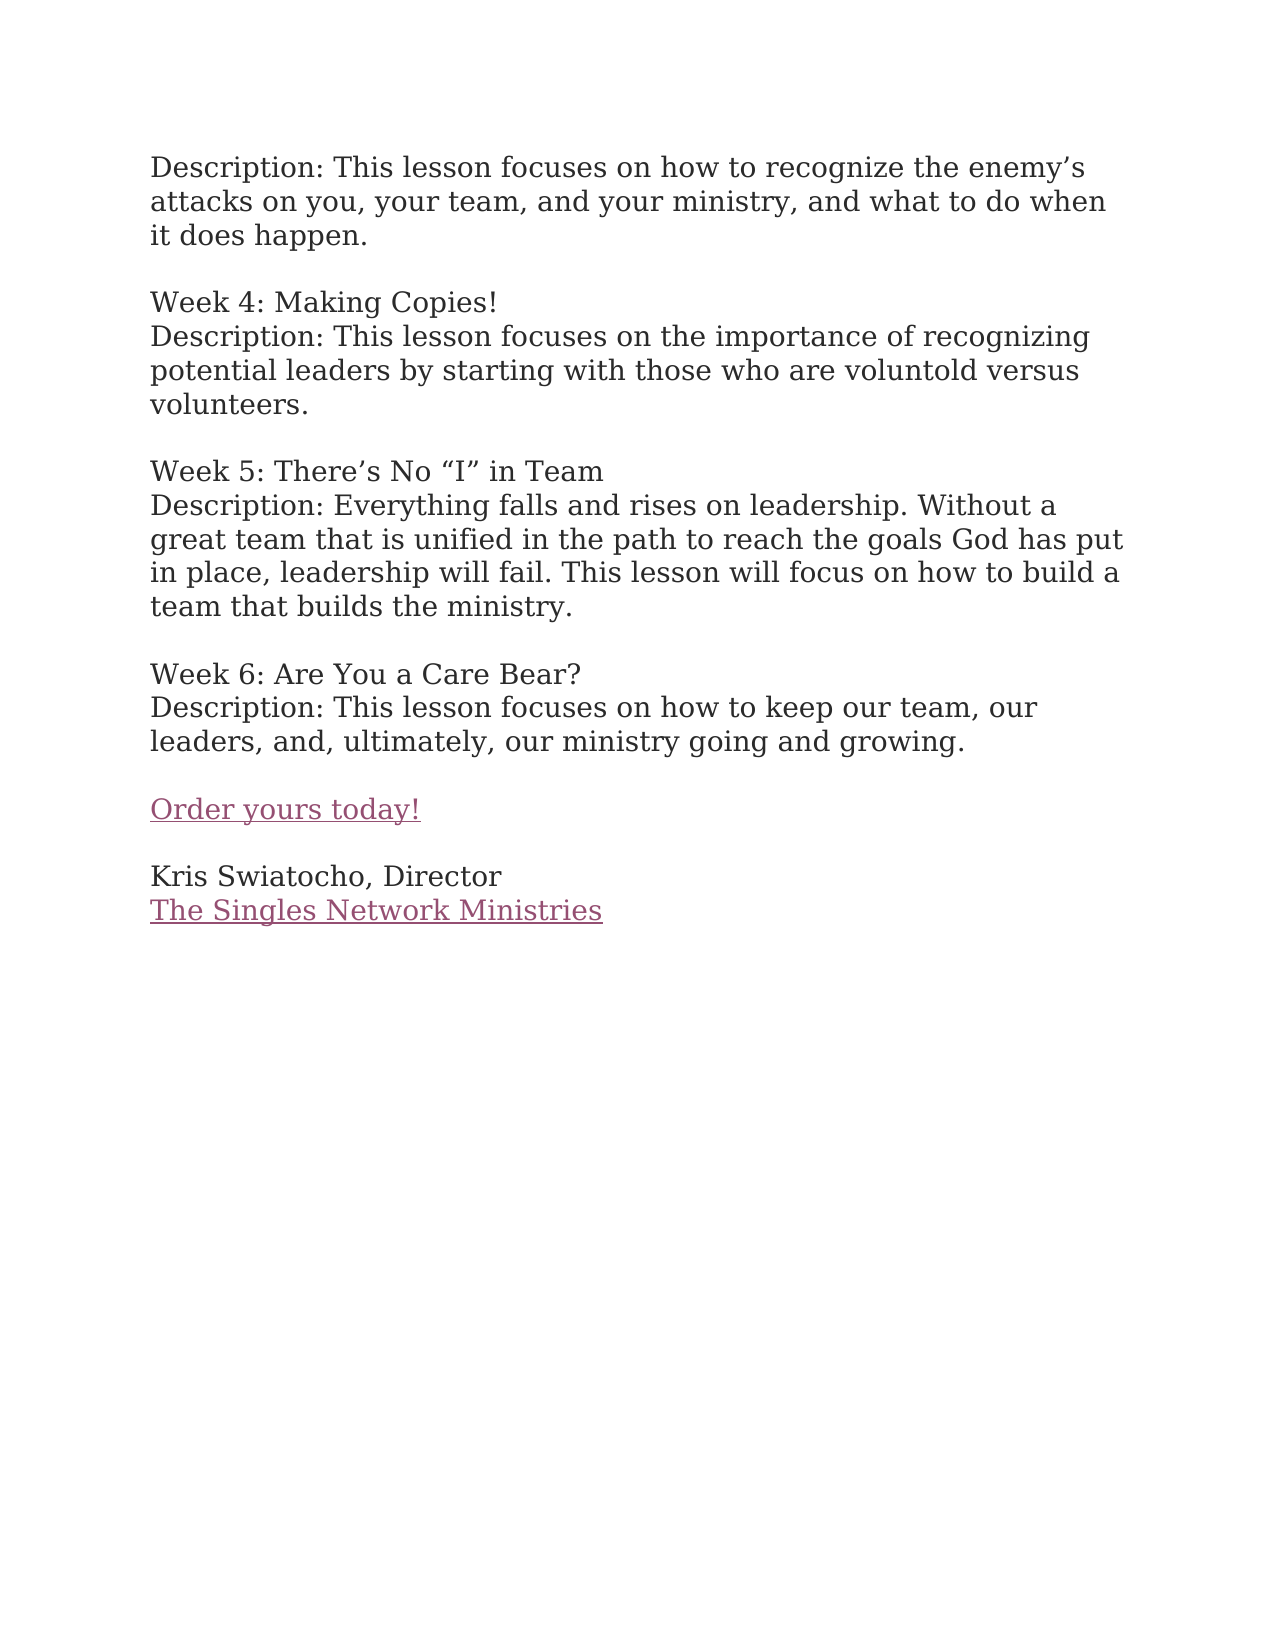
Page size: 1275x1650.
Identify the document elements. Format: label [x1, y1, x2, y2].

text [150, 150, 1125, 926]
